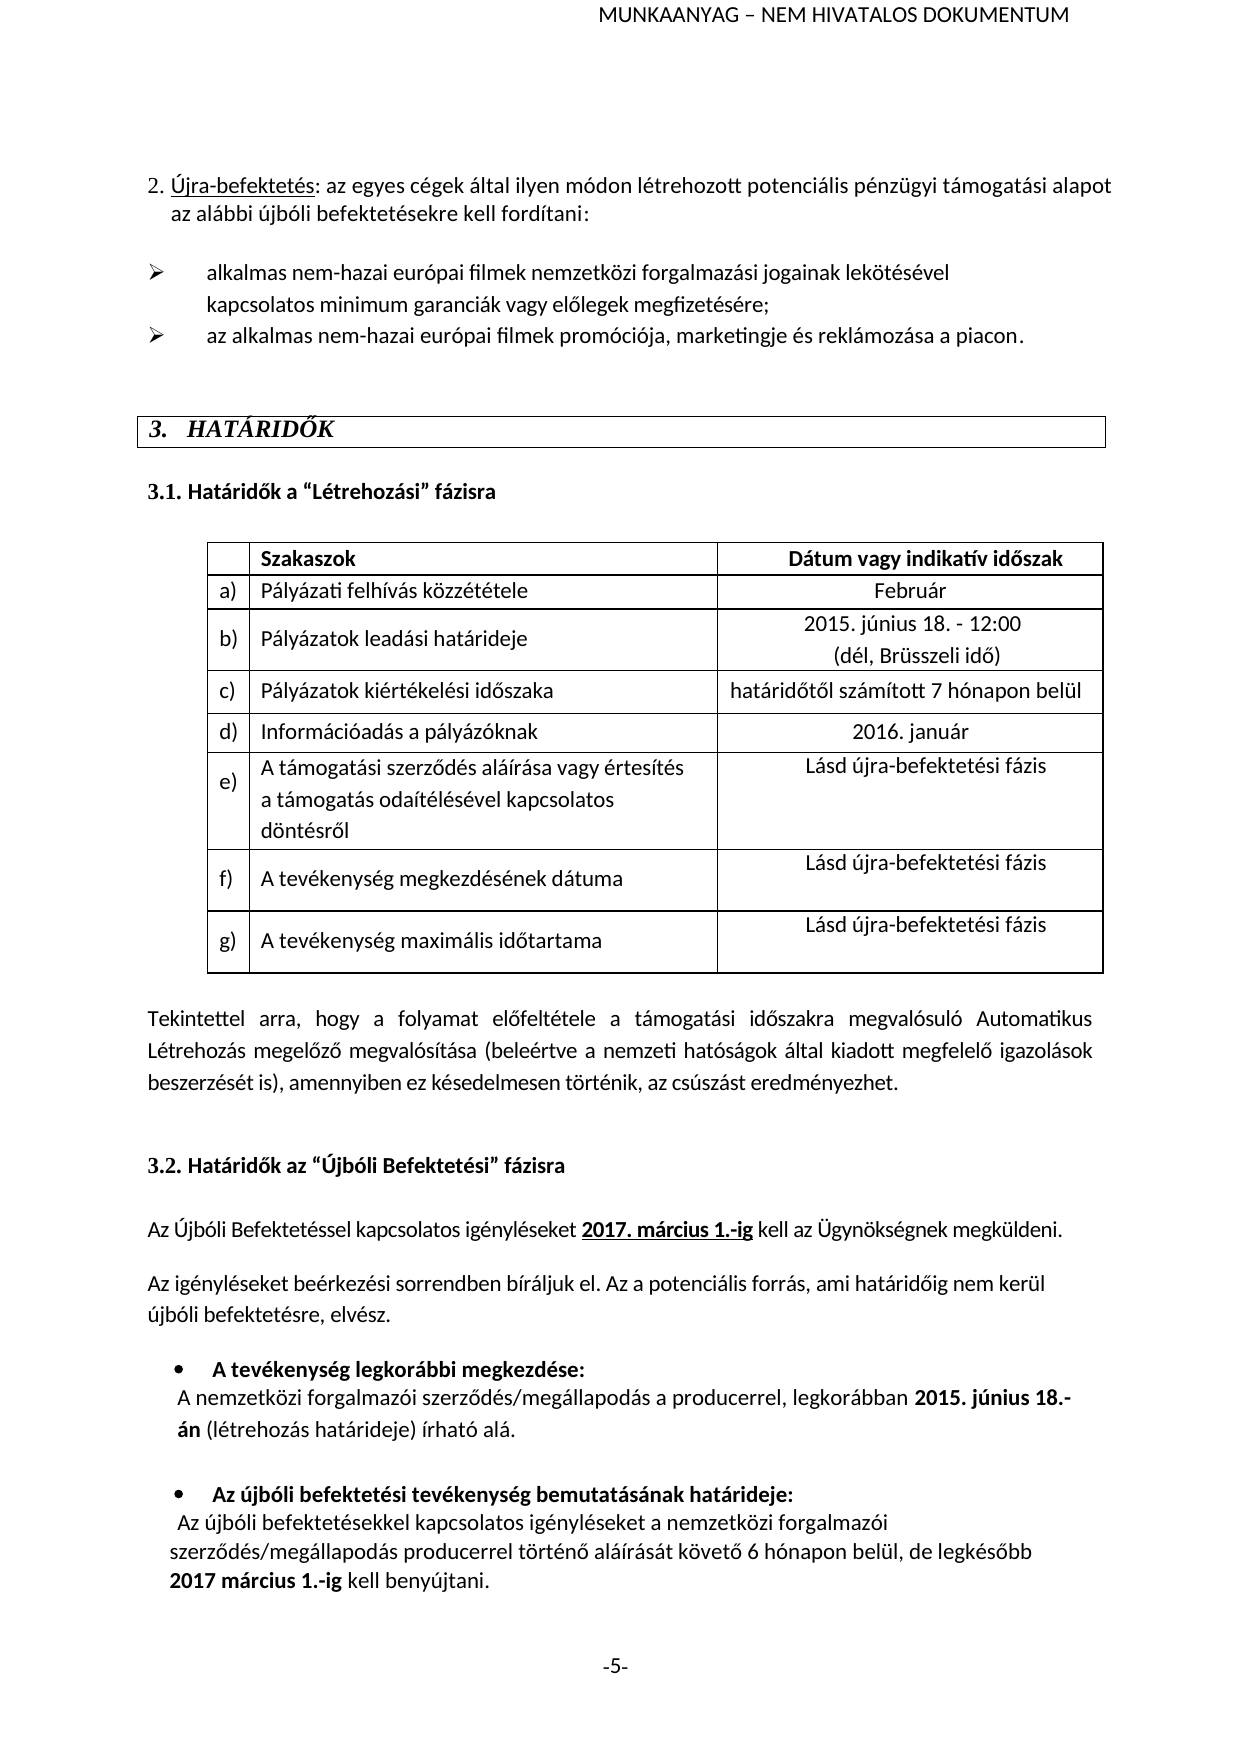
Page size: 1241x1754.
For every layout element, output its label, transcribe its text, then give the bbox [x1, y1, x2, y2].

text Tekintettel arra, hogy a folyamat előfeltétele a támogatási időszakra megvalósuló Automatikus Létrehozás megelőző megvalósítása (beleértve a nemzeti hatóságok által kiadott megfelelő igazolások beszerzését is), amennyiben ez késedelmesen történik, az csúszást eredményezhet. [147, 1004, 1093, 1096]
table_cell határidőtől számított 7 hónapon belül [718, 671, 1102, 713]
subtitle Határidők a “Létrehozási” fázisra [147, 477, 1115, 505]
table_cell A tevékenység maximális időtartama [250, 912, 717, 972]
list Az újbóli befektetési tevékenység bemutatásának határideje: [174, 1480, 1115, 1508]
table_cell Lásd újra-befektetési fázis [718, 912, 1102, 972]
list A tevékenység legkorábbi megkezdése: [174, 1355, 1115, 1383]
table_cell f) [208, 850, 249, 910]
table_cell A támogatási szerződés aláírása vagy értesítés a támogatás odaítélésével kapcsolatos döntésről [250, 753, 717, 849]
table_cell Pályázati felhívás közzététele [250, 576, 717, 608]
table_cell 2016. január [718, 714, 1102, 752]
subtitle Határidők az “Újbóli Befektetési” fázisra [147, 1151, 1115, 1179]
text A nemzetközi forgalmazói szerződés/megállapodás a producerrel, legkorábban 2015. június 18.-án (létrehozás határideje) írható alá. [177, 1383, 1092, 1443]
table_cell g) [208, 912, 249, 972]
table_cell Információadás a pályázóknak [250, 714, 717, 752]
table_header Dátum vagy indikatív időszak [718, 543, 1102, 574]
text Az igényléseket beérkezési sorrendben bíráljuk el. Az a potenciális forrás, ami határidőig nem kerül újbóli befektetésre, elvész. [147, 1269, 1093, 1328]
table_cell Pályázatok leadási határideje [250, 610, 717, 670]
list az alkalmas nem-hazai európai filmek promóciója, marketingje és reklámozása a piacon. [147, 323, 1115, 349]
table_cell Pályázatok kiértékelési időszaka [250, 671, 717, 713]
table_cell c) [208, 671, 249, 713]
table_cell Február [718, 576, 1102, 608]
table_cell Lásd újra-befektetési fázis [718, 850, 1102, 910]
table_cell d) [208, 714, 249, 752]
text Az Újbóli Befektetéssel kapcsolatos igényléseket 2017. március 1.-ig kell az Ügynökségnek megküldeni. [147, 1215, 1115, 1243]
table_cell Lásd újra-befektetési fázis [718, 753, 1102, 849]
table_header Szakaszok [250, 543, 717, 574]
table_cell a) [208, 576, 249, 608]
list Újra-befektetés: az egyes cégek által ilyen módon létrehozott potenciális pénzügyi támogatási alapot az alábbi újbóli befektetésekre kell fordítani: [147, 172, 1115, 228]
table_header [208, 543, 249, 574]
text Az újbóli befektetésekkel kapcsolatos igényléseket a nemzetközi forgalmazói szerződés/megállapodás producerrel történő aláírását követő 6 hónapon belül, de legkésőbb 2017 március 1.-ig kell benyújtani. [169, 1508, 1092, 1594]
table_cell b) [208, 610, 249, 670]
table_cell e) [208, 753, 249, 849]
table_cell A tevékenység megkezdésének dátuma [250, 850, 717, 910]
list alkalmas nem-hazai európai filmek nemzetközi forgalmazási jogainak lekötésével kapcsolatos minimum garanciák vagy előlegek megfizetésére; [147, 258, 1052, 318]
table_cell 2015. június 18. - 12:00 (dél, Brüsszeli idő) [718, 610, 1102, 670]
